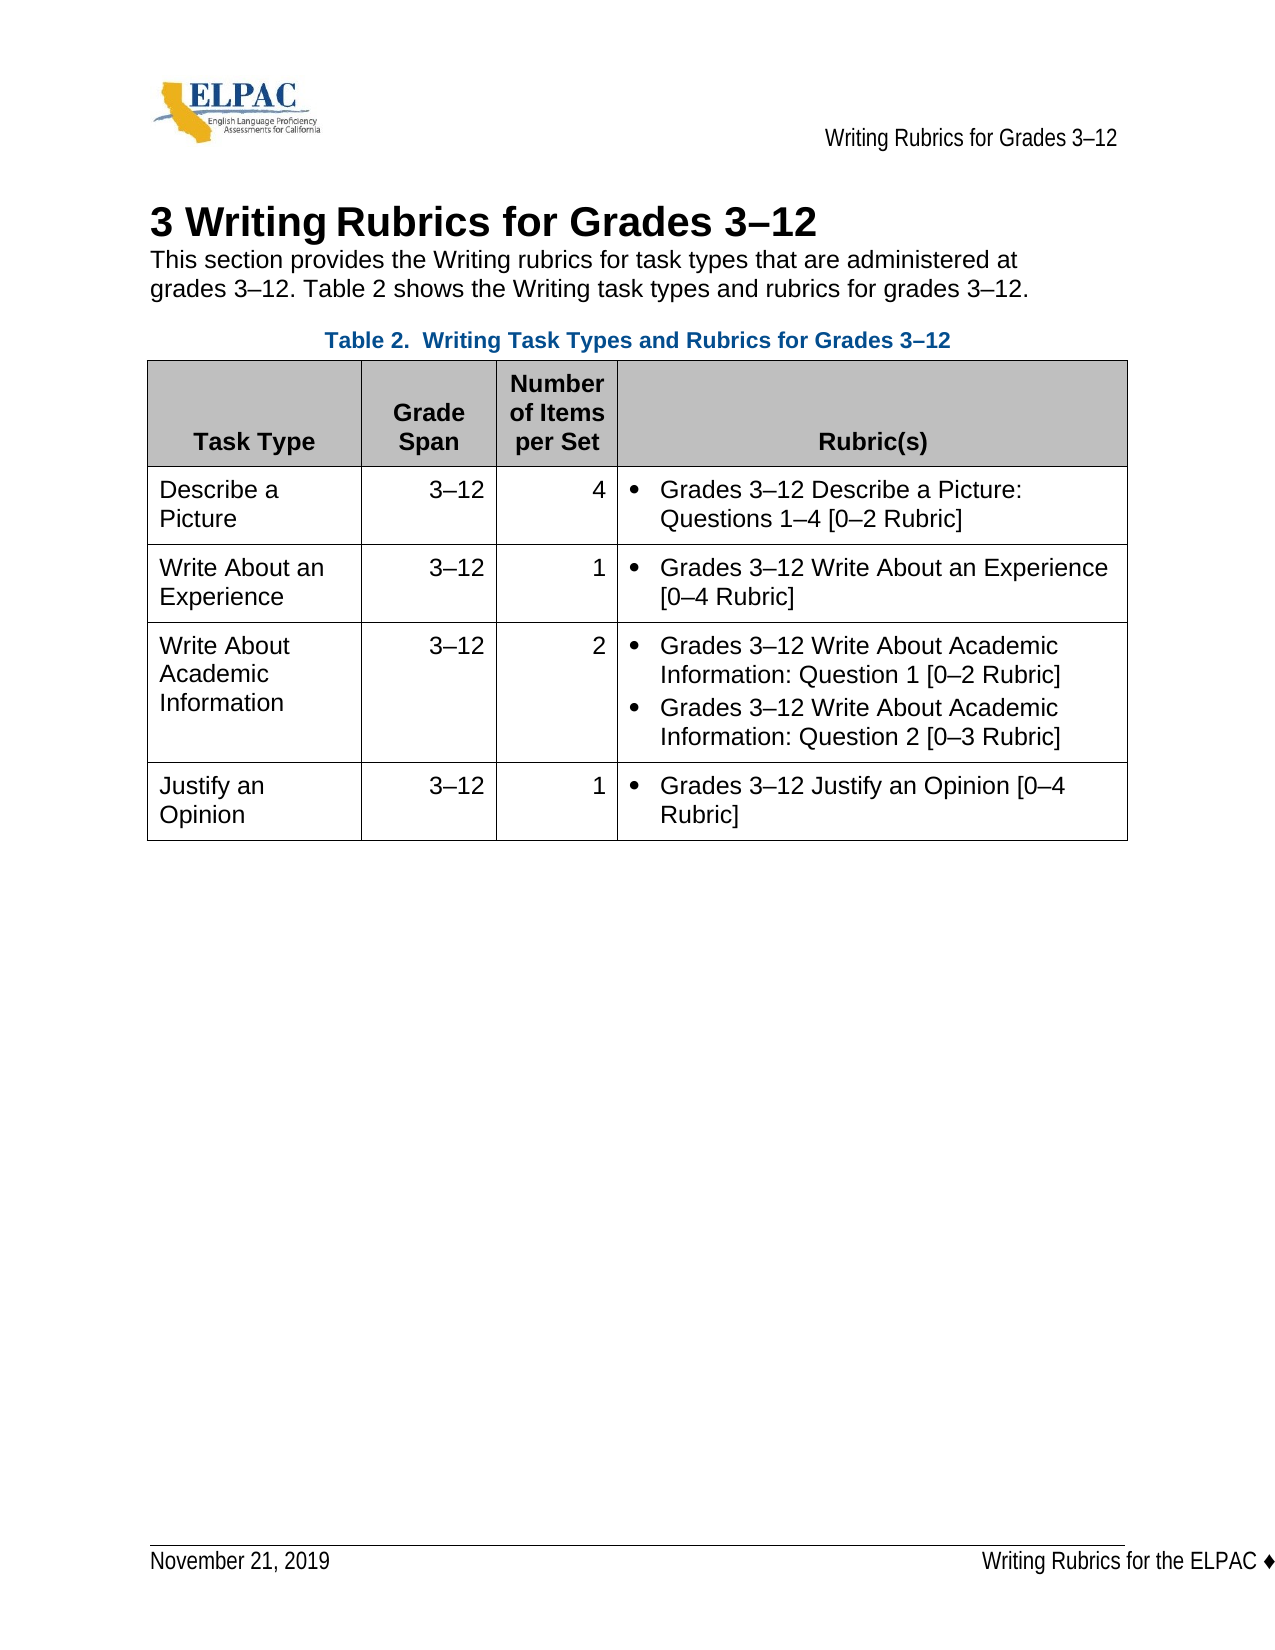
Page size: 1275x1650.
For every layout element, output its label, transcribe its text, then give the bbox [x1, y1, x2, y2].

table_cell 1 [497, 545, 617, 622]
table_cell 4 [497, 467, 617, 544]
table_cell 3–12 [362, 545, 496, 622]
subtitle Writing Rubrics for Grades 3–12 [150, 197, 1125, 245]
table_cell Grades 3–12 Describe a Picture: Questions 1–4 [0–2 Rubric] [618, 467, 1127, 544]
table_cell Grades 3–12 Justify an Opinion [0–4 Rubric] [618, 763, 1127, 840]
text Table 2. Writing Task Types and Rubrics for Grades 3–12 [150, 327, 1125, 354]
table_cell 3–12 [362, 623, 496, 762]
table_header Grade Span [362, 361, 496, 466]
table_header Rubric(s) [618, 361, 1127, 466]
table_cell Grades 3–12 Write About an Experience [0–4 Rubric] [618, 545, 1127, 622]
table_cell Justify an Opinion [148, 763, 361, 840]
table_cell Describe a Picture [148, 467, 361, 544]
table_cell 1 [497, 763, 617, 840]
table_header Task Type [148, 361, 361, 466]
table_cell Grades 3–12 Write About Academic Information: Question 1 [0–2 Rubric] Grades 3–12 Write About Academic Information: Question 2 [0–3 Rubric] [618, 623, 1127, 762]
table_cell 2 [497, 623, 617, 762]
table_cell 3–12 [362, 763, 496, 840]
table_cell Write About Academic Information [148, 623, 361, 762]
table_cell Write About an Experience [148, 545, 361, 622]
picture [150, 75, 324, 147]
table_cell 3–12 [362, 467, 496, 544]
table_header Number of Items per Set [497, 361, 617, 466]
text This section provides the Writing rubrics for task types that are administered at grades 3–12. Table 2 shows the Writing task types and rubrics for grades 3–12. [150, 245, 1125, 302]
